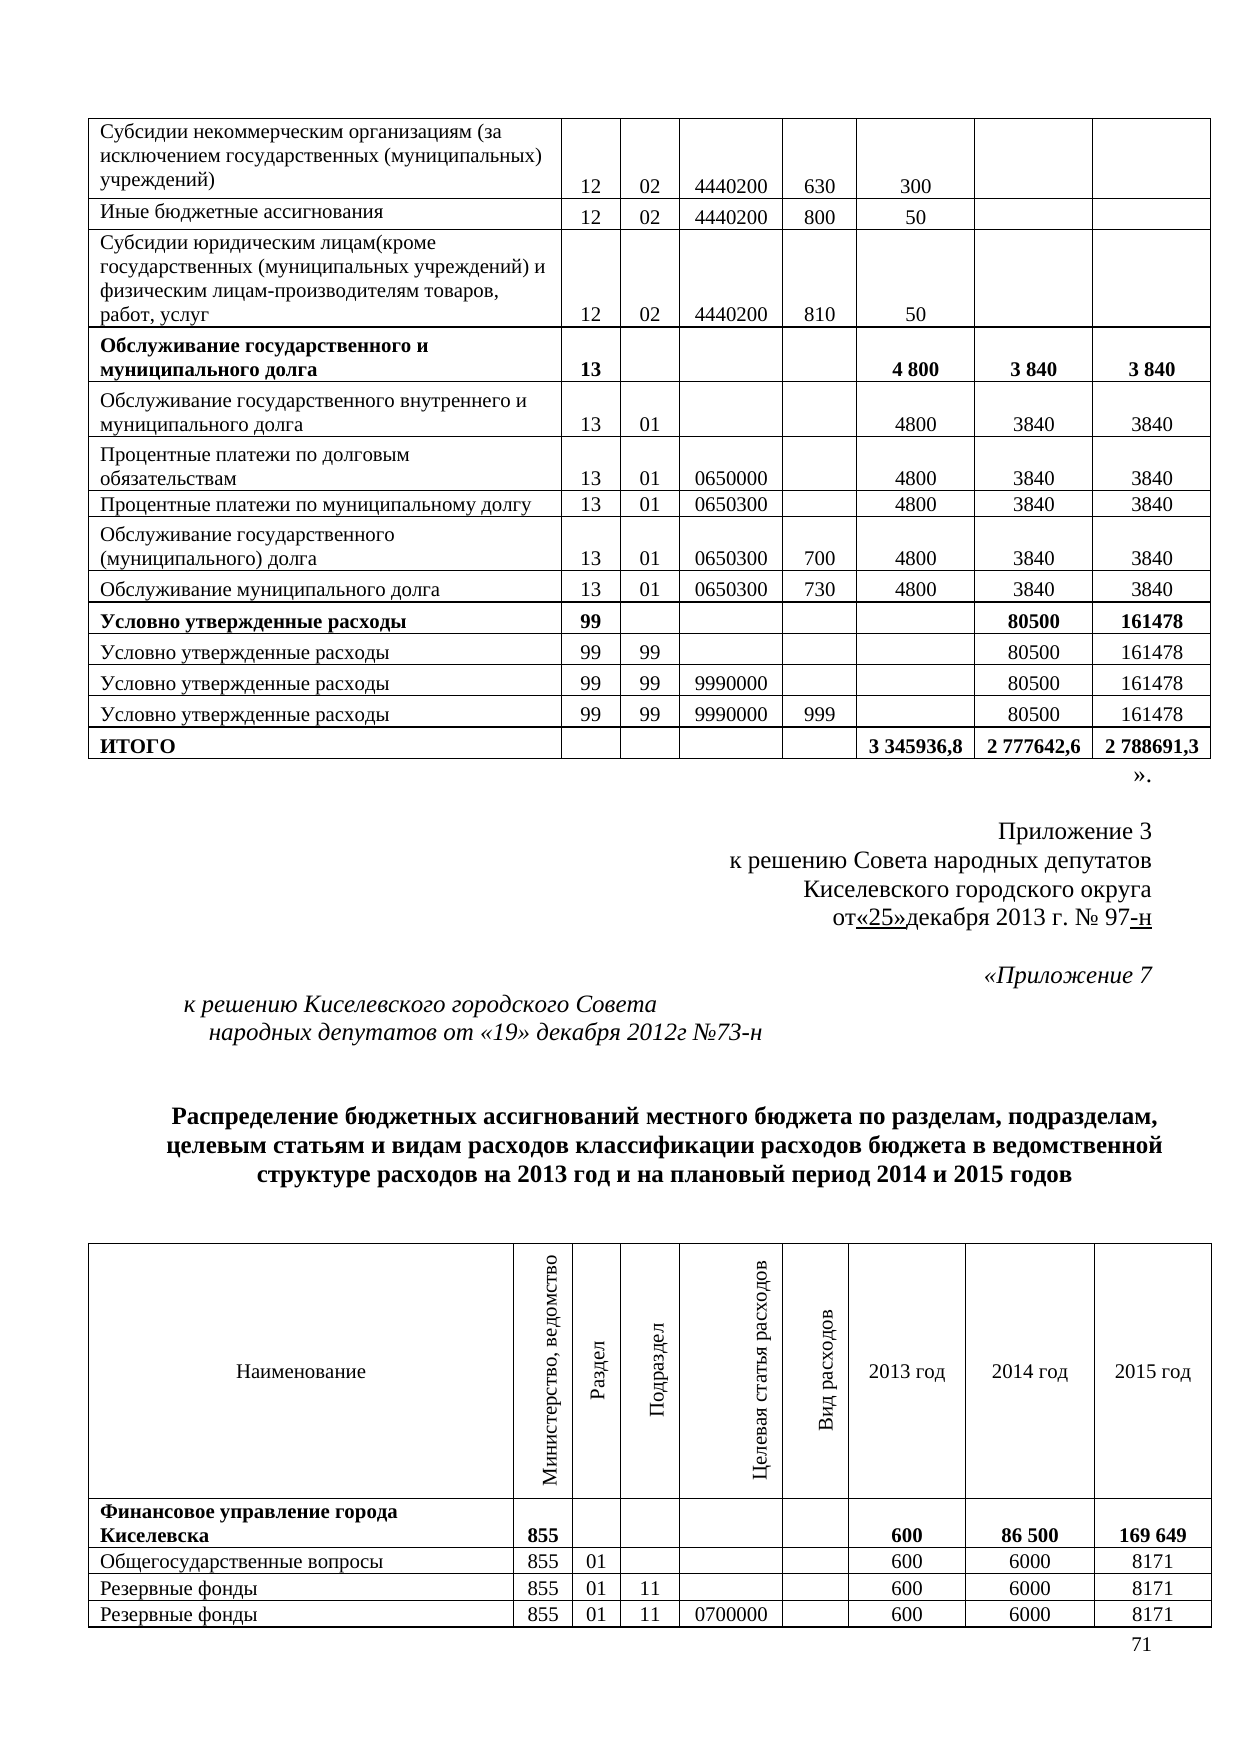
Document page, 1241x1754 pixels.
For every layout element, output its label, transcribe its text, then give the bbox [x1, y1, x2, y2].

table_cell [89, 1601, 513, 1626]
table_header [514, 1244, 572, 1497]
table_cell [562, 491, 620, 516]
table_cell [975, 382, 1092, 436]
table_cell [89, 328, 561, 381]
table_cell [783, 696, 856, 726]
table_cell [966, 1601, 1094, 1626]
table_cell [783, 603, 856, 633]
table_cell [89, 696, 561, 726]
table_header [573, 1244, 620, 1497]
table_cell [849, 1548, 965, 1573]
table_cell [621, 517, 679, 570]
text Приложение 3 [177, 816, 1152, 845]
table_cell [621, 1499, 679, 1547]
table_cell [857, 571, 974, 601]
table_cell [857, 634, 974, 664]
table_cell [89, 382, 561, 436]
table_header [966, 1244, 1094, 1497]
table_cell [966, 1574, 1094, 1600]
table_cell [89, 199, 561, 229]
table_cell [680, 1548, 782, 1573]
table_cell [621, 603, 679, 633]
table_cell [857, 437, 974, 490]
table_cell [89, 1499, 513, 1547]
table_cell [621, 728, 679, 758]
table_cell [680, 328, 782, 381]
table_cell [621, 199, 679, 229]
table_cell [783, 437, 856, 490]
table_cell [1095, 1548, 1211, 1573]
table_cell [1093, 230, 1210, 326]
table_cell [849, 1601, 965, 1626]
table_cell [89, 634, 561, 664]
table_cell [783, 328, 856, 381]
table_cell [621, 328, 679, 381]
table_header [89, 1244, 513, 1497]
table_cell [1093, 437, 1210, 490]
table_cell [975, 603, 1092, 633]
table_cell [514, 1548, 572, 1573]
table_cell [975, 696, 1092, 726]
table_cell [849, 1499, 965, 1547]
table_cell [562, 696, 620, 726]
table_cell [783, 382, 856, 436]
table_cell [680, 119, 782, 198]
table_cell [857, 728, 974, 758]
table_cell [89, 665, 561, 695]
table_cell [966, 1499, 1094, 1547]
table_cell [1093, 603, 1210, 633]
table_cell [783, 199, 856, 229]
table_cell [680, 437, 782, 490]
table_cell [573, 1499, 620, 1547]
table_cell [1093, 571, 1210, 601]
text народных депутатов от «19» декабря 2012г №73-н [177, 1017, 1152, 1046]
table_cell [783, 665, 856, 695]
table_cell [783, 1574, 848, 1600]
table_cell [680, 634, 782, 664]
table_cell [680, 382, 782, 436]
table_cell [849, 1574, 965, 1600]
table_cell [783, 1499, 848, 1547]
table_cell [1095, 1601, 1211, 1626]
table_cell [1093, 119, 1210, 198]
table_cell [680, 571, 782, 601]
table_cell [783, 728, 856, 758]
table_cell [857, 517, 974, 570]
text «Приложение 7 [177, 960, 1152, 989]
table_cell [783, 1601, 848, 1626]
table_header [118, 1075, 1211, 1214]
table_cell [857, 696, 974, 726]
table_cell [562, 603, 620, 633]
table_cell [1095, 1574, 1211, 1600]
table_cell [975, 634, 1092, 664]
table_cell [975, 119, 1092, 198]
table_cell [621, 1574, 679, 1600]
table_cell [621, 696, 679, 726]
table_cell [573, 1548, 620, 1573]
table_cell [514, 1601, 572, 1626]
text ». [177, 759, 1152, 787]
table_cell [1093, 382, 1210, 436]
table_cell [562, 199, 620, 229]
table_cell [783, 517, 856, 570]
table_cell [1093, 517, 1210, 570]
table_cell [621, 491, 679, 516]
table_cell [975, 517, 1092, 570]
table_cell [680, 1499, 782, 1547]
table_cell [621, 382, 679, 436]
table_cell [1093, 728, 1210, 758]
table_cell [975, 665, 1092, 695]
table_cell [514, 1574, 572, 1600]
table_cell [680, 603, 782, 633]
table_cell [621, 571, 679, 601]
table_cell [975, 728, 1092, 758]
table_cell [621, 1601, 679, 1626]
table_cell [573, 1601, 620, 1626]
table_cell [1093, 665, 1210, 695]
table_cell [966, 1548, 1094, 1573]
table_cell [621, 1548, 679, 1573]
text к решению Киселевского городского Совета [177, 989, 1152, 1017]
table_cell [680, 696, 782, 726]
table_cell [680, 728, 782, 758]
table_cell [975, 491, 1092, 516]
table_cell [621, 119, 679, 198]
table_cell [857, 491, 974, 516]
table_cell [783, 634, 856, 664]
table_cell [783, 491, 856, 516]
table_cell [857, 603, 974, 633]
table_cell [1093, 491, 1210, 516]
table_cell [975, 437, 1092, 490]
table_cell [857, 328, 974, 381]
text от«25»декабря 2013 г. № 97-н [177, 902, 1152, 931]
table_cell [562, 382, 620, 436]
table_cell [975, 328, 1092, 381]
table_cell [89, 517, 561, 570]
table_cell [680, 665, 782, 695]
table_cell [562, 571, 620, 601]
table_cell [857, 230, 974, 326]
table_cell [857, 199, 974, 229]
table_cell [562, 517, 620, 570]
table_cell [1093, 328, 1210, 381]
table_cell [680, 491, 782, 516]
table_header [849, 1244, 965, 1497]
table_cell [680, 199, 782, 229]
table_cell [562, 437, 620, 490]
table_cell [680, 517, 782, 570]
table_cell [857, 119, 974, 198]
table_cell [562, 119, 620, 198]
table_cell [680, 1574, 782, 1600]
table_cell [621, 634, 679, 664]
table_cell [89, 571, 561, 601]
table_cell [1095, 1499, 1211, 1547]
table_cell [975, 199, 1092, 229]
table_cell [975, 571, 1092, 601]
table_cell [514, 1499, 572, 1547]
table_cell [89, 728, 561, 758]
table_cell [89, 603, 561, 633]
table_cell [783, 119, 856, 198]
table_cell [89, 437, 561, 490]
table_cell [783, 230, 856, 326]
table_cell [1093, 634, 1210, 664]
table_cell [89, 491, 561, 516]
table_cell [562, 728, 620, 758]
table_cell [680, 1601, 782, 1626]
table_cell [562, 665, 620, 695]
text к решению Совета народных депутатов [177, 845, 1152, 874]
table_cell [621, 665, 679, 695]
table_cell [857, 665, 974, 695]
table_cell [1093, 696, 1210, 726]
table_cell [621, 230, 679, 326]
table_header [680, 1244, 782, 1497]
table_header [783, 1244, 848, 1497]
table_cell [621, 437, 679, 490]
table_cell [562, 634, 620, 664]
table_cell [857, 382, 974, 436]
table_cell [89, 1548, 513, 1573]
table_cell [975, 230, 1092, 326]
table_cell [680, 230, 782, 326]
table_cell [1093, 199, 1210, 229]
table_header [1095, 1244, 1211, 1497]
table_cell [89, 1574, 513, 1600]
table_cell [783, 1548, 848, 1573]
text Киселевского городского округа [177, 874, 1152, 902]
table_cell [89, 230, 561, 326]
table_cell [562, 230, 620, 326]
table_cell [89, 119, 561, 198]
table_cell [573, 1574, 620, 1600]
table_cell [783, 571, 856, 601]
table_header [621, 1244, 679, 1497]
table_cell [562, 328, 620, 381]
